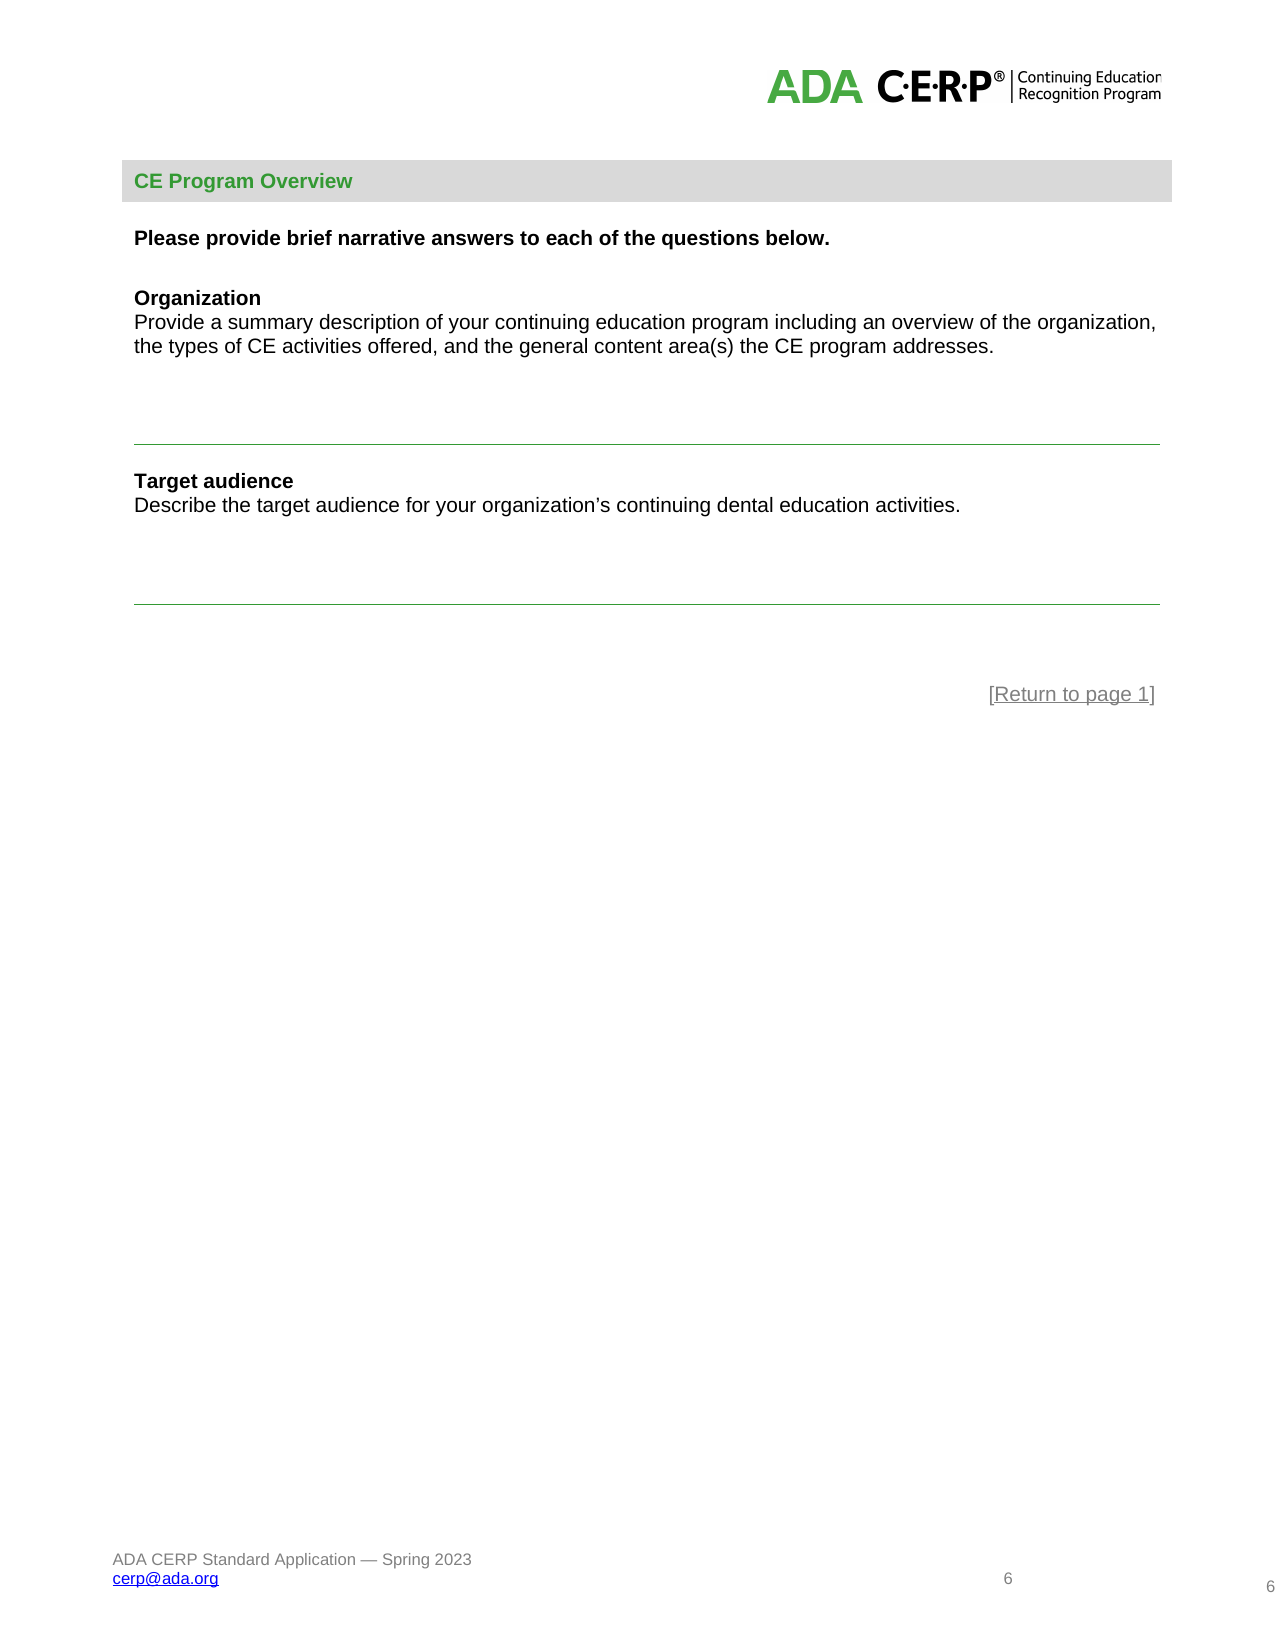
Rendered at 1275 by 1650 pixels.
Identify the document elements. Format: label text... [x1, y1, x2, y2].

table_cell Please provide brief narrative answers to each of the questions below. Organization Provide a summary description of your continuing education program including an overview of the organization, the types of CE activities offered, and the general content area(s) the CE program addresses. [122, 202, 1172, 469]
table_header CE Program Overview [122, 160, 1172, 202]
picture [767, 70, 1162, 103]
table_cell Target audience Describe the target audience for your organization’s continuing dental education activities. [122, 469, 1172, 629]
text [Return to page 1] [112, 681, 1155, 705]
